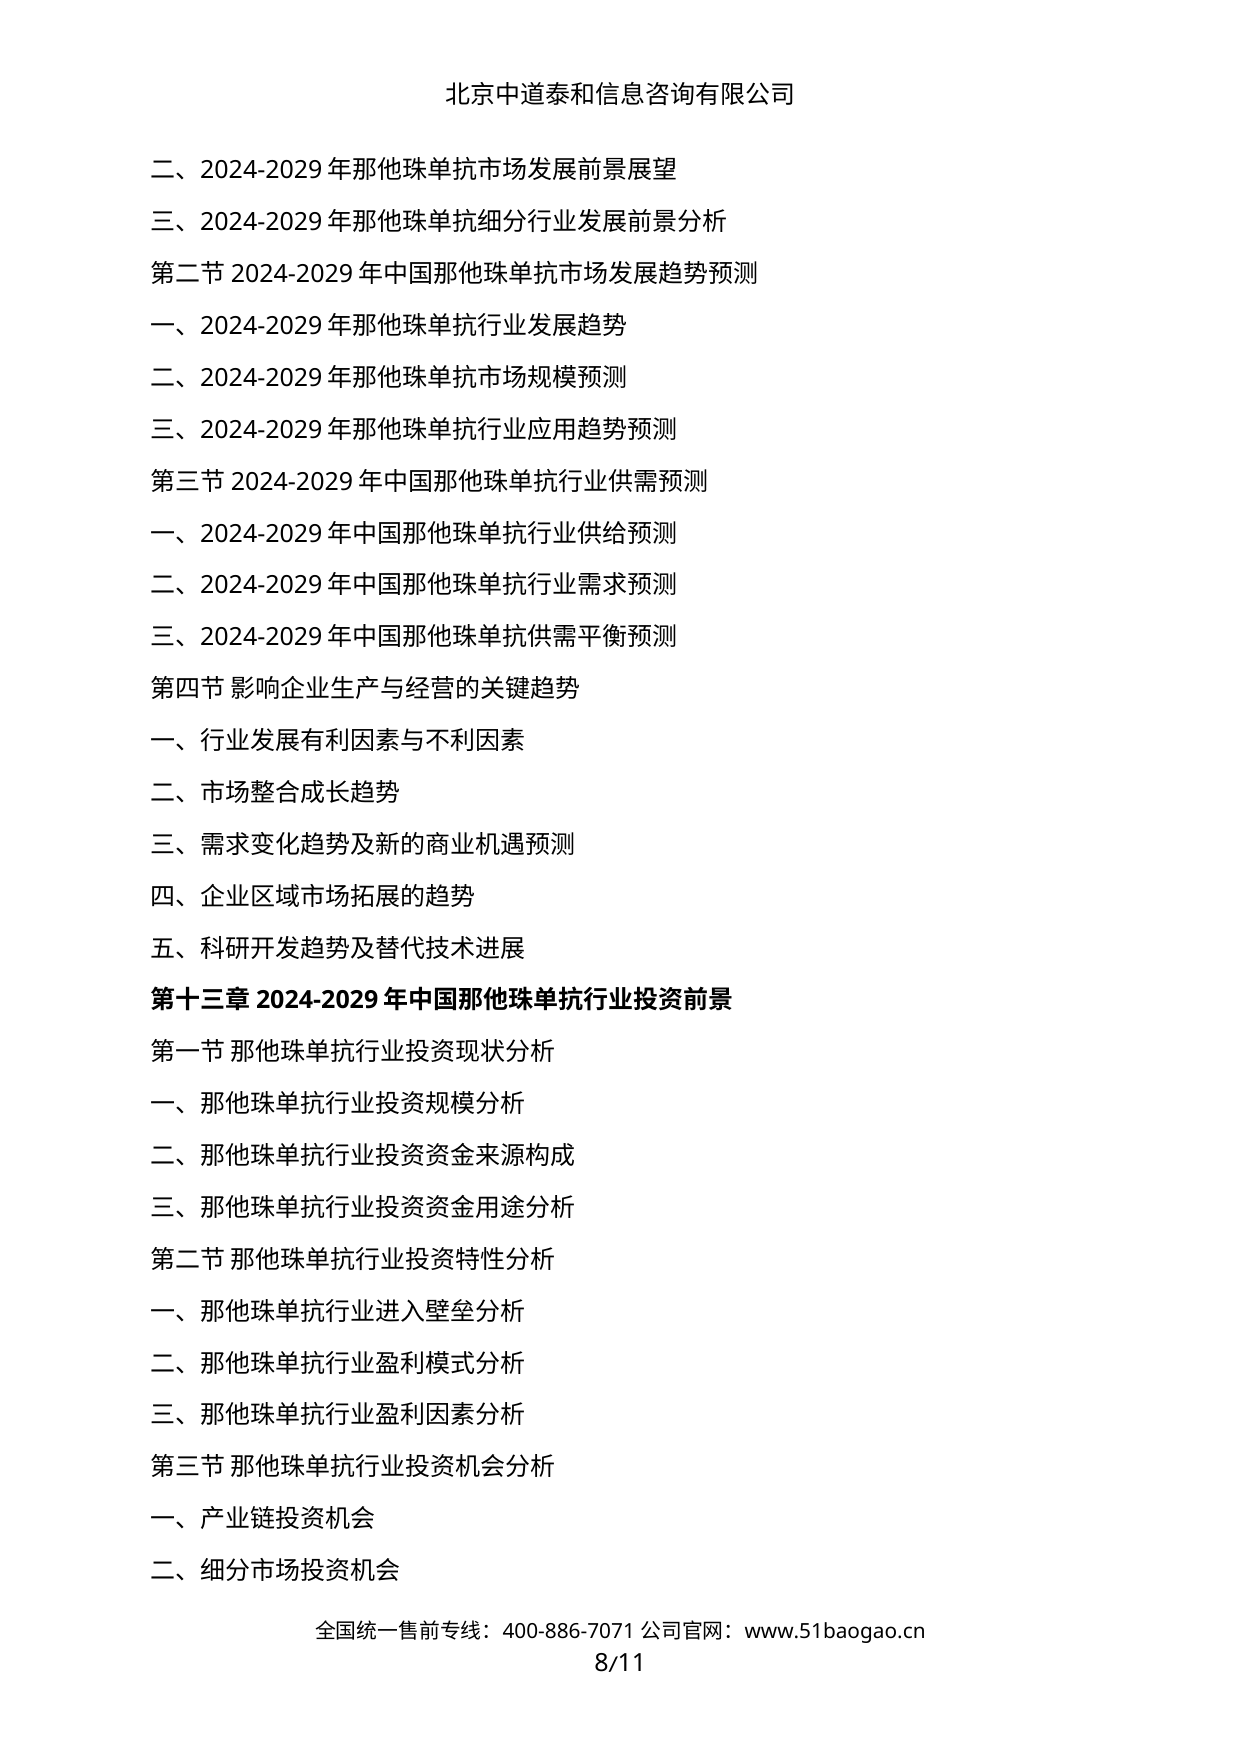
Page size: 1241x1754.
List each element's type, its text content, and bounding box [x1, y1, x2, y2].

text 第三节 2024-2029年中国那他珠单抗行业供需预测 [150, 461, 1090, 497]
text 三、2024-2029年那他珠单抗行业应用趋势预测 [150, 409, 1090, 446]
text 二、那他珠单抗行业盈利模式分析 [150, 1343, 1090, 1379]
text 第二节 2024-2029年中国那他珠单抗市场发展趋势预测 [150, 254, 1090, 290]
text 一、那他珠单抗行业投资规模分析 [150, 1084, 1090, 1120]
text 三、需求变化趋势及新的商业机遇预测 [150, 824, 1090, 861]
text 一、产业链投资机会 [150, 1499, 1090, 1535]
text 二、那他珠单抗行业投资资金来源构成 [150, 1136, 1090, 1172]
text 第三节 那他珠单抗行业投资机会分析 [150, 1447, 1090, 1483]
text 二、细分市场投资机会 [150, 1551, 1090, 1587]
text 二、2024-2029年那他珠单抗市场规模预测 [150, 357, 1090, 394]
text 二、市场整合成长趋势 [150, 772, 1090, 809]
text 第一节 那他珠单抗行业投资现状分析 [150, 1032, 1090, 1068]
text 三、2024-2029年那他珠单抗细分行业发展前景分析 [150, 202, 1090, 238]
text 二、2024-2029年中国那他珠单抗行业需求预测 [150, 565, 1090, 601]
text 一、行业发展有利因素与不利因素 [150, 721, 1090, 757]
text 五、科研开发趋势及替代技术进展 [150, 928, 1090, 964]
text 第四节 影响企业生产与经营的关键趋势 [150, 669, 1090, 705]
text 一、2024-2029年中国那他珠单抗行业供给预测 [150, 513, 1090, 549]
text 四、企业区域市场拓展的趋势 [150, 876, 1090, 912]
text 一、2024-2029年那他珠单抗行业发展趋势 [150, 306, 1090, 342]
text 第二节 那他珠单抗行业投资特性分析 [150, 1239, 1090, 1276]
text 三、2024-2029年中国那他珠单抗供需平衡预测 [150, 617, 1090, 653]
text 第十三章 2024-2029年中国那他珠单抗行业投资前景 [150, 980, 1090, 1016]
text 三、那他珠单抗行业投资资金用途分析 [150, 1187, 1090, 1224]
text 三、那他珠单抗行业盈利因素分析 [150, 1395, 1090, 1431]
text 一、那他珠单抗行业进入壁垒分析 [150, 1291, 1090, 1327]
text 二、2024-2029年那他珠单抗市场发展前景展望 [150, 150, 1090, 186]
